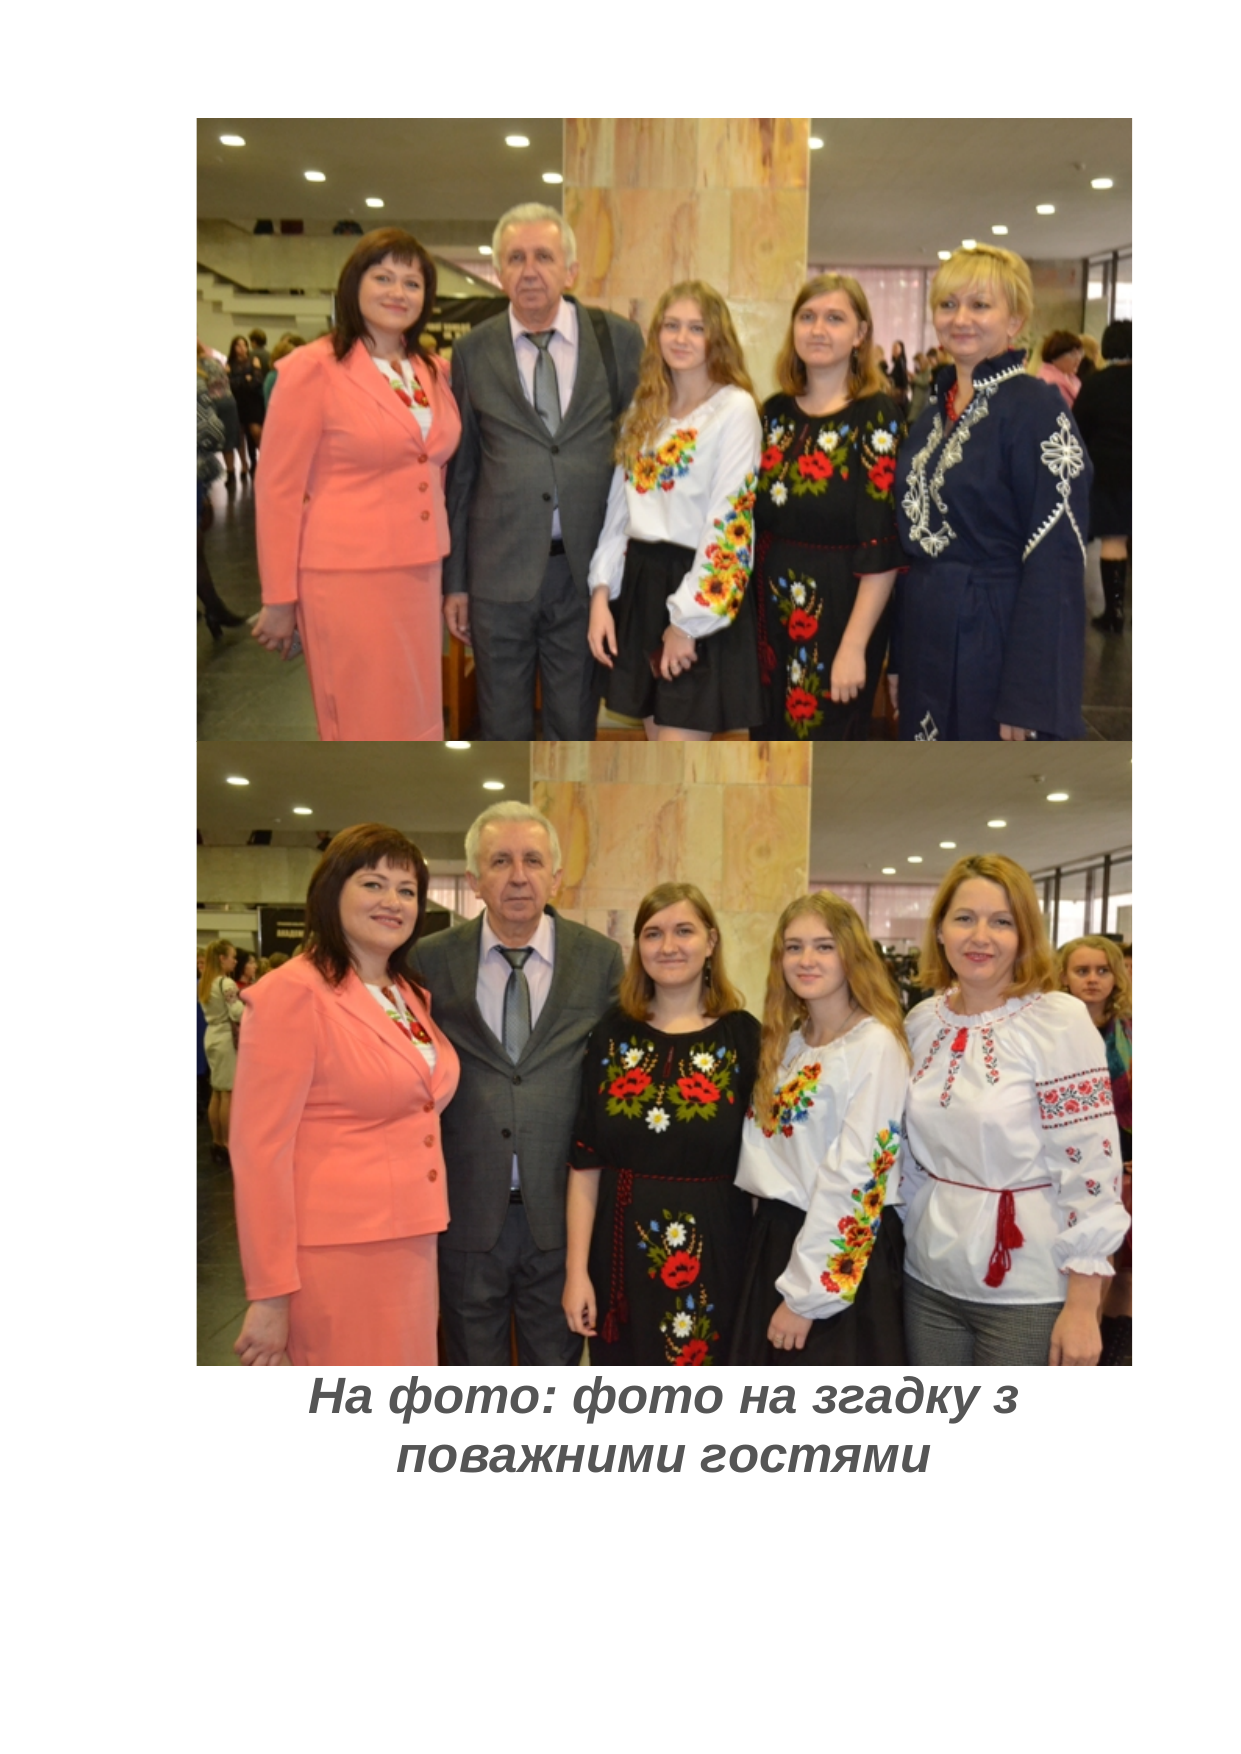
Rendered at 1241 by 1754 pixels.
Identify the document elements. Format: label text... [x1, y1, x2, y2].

picture [196, 118, 1133, 1366]
text На фото: фото на згадку з поважними гостями [177, 1365, 1152, 1483]
